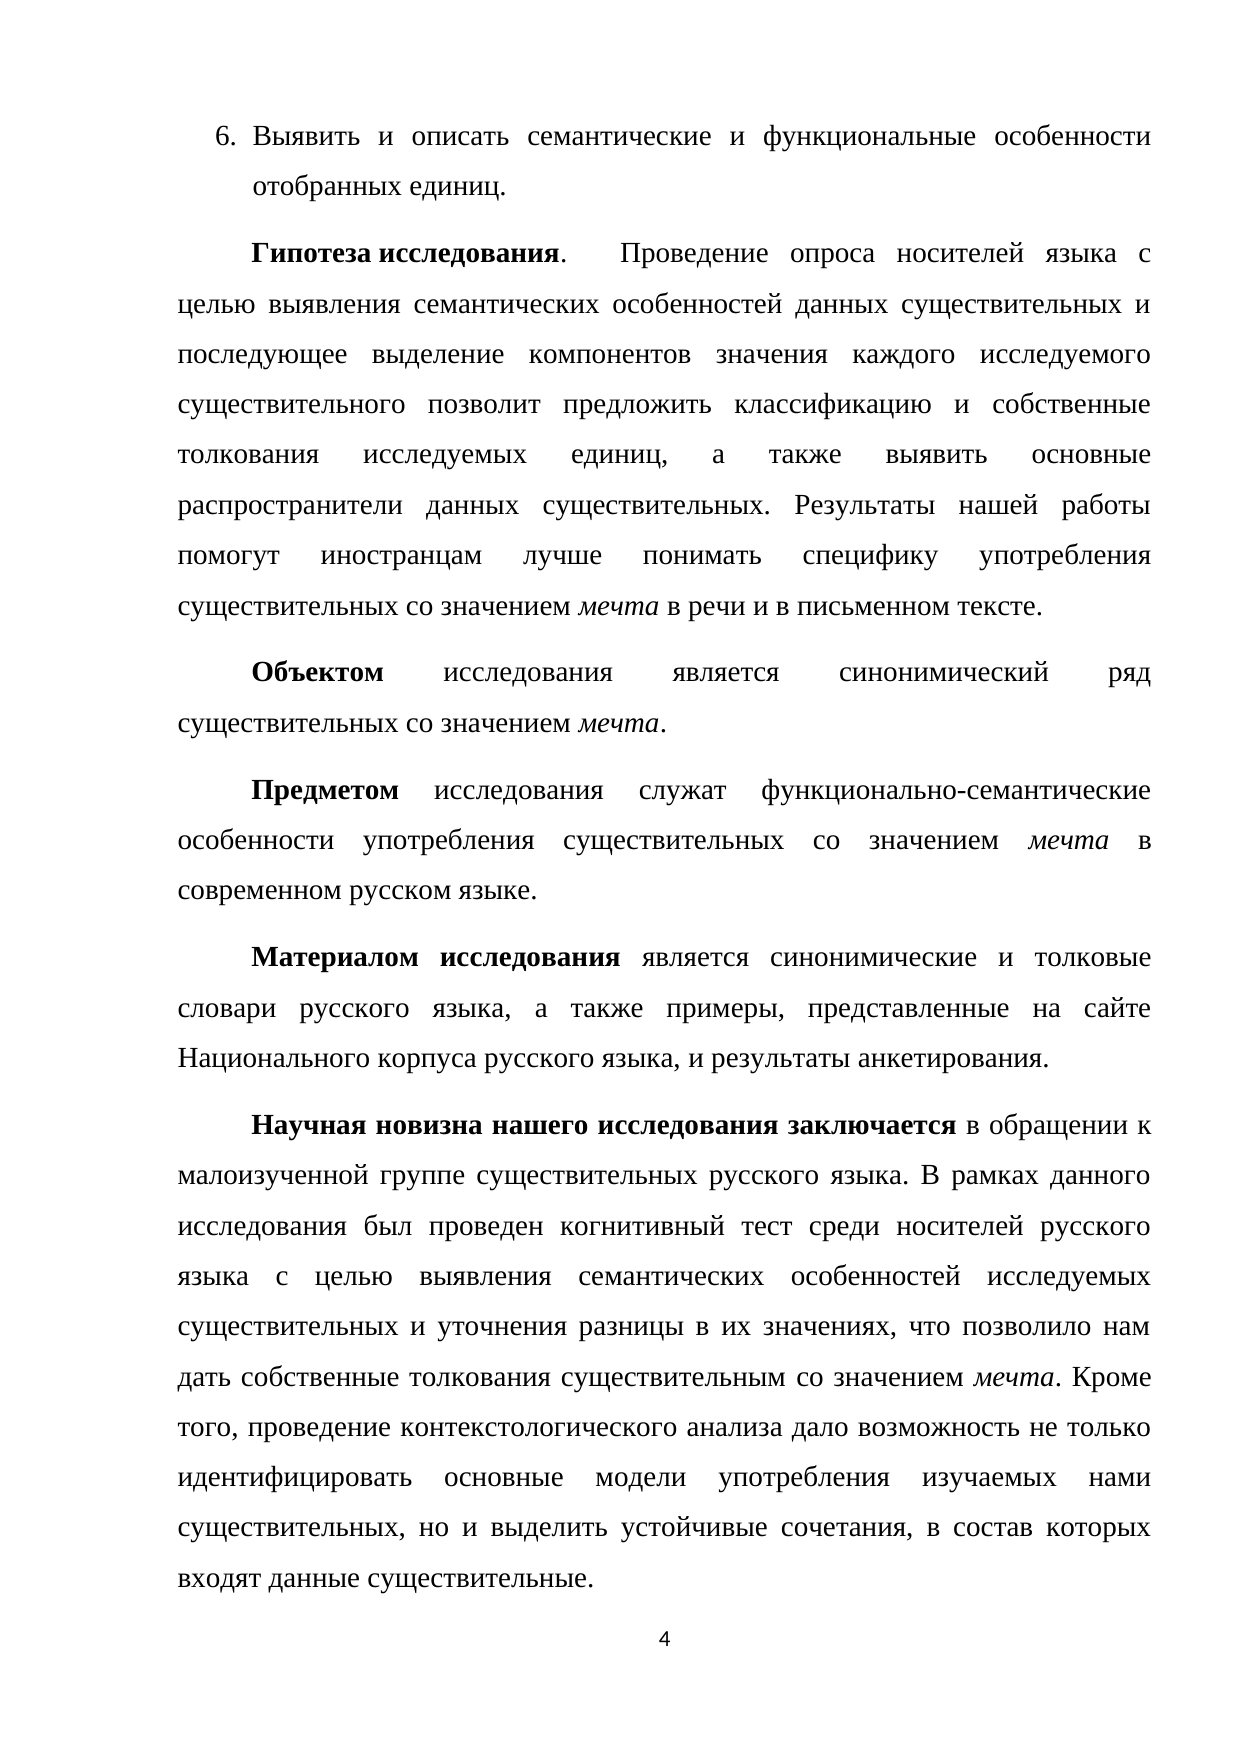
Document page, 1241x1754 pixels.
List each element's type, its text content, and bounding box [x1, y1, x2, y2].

text Гипотеза исследования. Проведение опроса носителей языка с целью выявления семантических особенностей данных существительных и последующее выделение компонентов значения каждого исследуемого существительного позволит предложить классификацию и собственные толкования исследуемых единиц, а также выявить основные распространители данных существительных. Результаты нашей работы помогут иностранцам лучше понимать специфику употребления существительных со значением мечта в речи и в письменном тексте. [177, 235, 1152, 621]
text Материалом исследования является синонимические и толковые словари русского языка, а также примеры, представленные на сайте Национального корпуса русского языка, и результаты анкетирования. [177, 939, 1152, 1074]
text Объектом исследования является синонимический ряд существительных со значением мечта. [177, 654, 1152, 738]
text Предметом исследования служат функционально-семантические особенности употребления существительных со значением мечта в современном русском языке. [177, 772, 1152, 906]
text Научная новизна нашего исследования заключается в обращении к малоизученной группе существительных русского языка. В рамках данного исследования был проведен когнитивный тест среди носителей русского языка с целью выявления семантических особенностей исследуемых существительных и уточнения разницы в их значениях, что позволило нам дать собственные толкования существительным со значением мечта. Кроме того, проведение контекстологического анализа дало возможность не только идентифицировать основные модели употребления изучаемых нами существительных, но и выделить устойчивые сочетания, в состав которых входят данные существительные. [177, 1107, 1152, 1593]
list Выявить и описать семантические и функциональные особенности отобранных единиц. [215, 118, 1152, 202]
